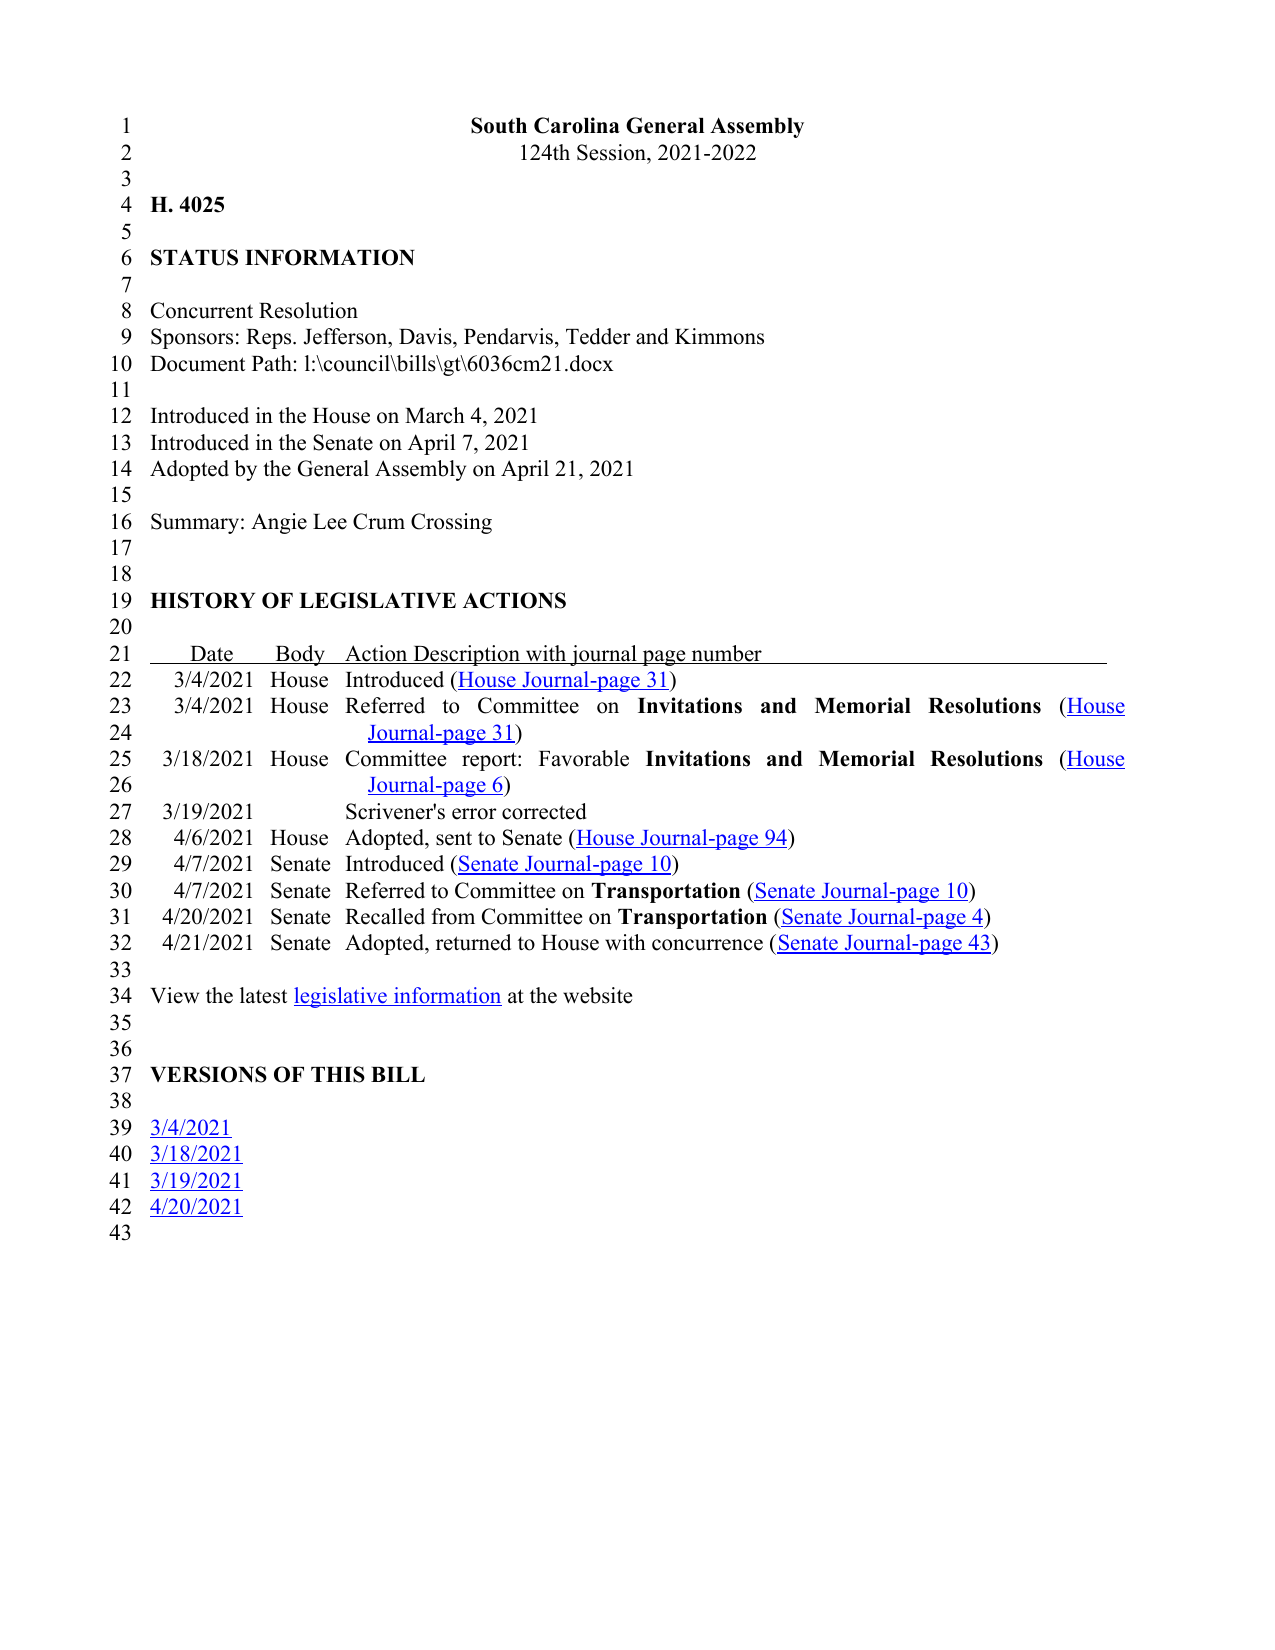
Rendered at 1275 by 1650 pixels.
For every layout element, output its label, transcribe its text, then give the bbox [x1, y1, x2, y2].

text STATUS INFORMATION [150, 244, 1125, 271]
text 4/20/2021 [150, 1193, 1125, 1219]
text Document Path: l:\council\bills\gt\6036cm21.docx [150, 350, 1125, 376]
text 3/4/2021 House Introduced (House Journal-page 31) [150, 666, 1125, 692]
text H. 4025 [150, 192, 1125, 218]
text 4/7/2021 Senate Introduced (Senate Journal-page 10) [150, 850, 1125, 877]
text Concurrent Resolution [150, 297, 1125, 323]
text Introduced in the Senate on April 7, 2021 [150, 429, 1125, 455]
text South Carolina General Assembly [150, 112, 1125, 139]
text 3/18/2021 House Committee report: Favorable Invitations and Memorial Resolutions (House Journal-page 6) [150, 745, 1125, 798]
text 4/20/2021 Senate Recalled from Committee on Transportation (Senate Journal-page 4) [150, 903, 1125, 929]
text Date Body Action Description with journal page number [150, 639, 1125, 666]
text 4/21/2021 Senate Adopted, returned to House with concurrence (Senate Journal-page 43) [150, 929, 1125, 956]
text Introduced in the House on March 4, 2021 [150, 402, 1125, 429]
text HISTORY OF LEGISLATIVE ACTIONS [150, 587, 1125, 613]
text Summary: Angie Lee Crum Crossing [150, 508, 1125, 534]
text 3/19/2021 Scrivener's error corrected [150, 798, 1125, 824]
text 3/19/2021 [150, 1167, 1125, 1193]
text View the latest legislative information at the website [150, 982, 1125, 1008]
text 4/7/2021 Senate Referred to Committee on Transportation (Senate Journal-page 10) [150, 877, 1125, 903]
text 3/4/2021 House Referred to Committee on Invitations and Memorial Resolutions (House Journal-page 31) [150, 692, 1125, 745]
text 3/4/2021 [150, 1114, 1125, 1140]
text Sponsors: Reps. Jefferson, Davis, Pendarvis, Tedder and Kimmons [150, 323, 1125, 350]
text 3/18/2021 [150, 1140, 1125, 1167]
text VERSIONS OF THIS BILL [150, 1061, 1125, 1088]
text Adopted by the General Assembly on April 21, 2021 [150, 455, 1125, 481]
text 4/6/2021 House Adopted, sent to Senate (House Journal-page 94) [150, 824, 1125, 850]
text 124th Session, 2021-2022 [150, 139, 1125, 165]
